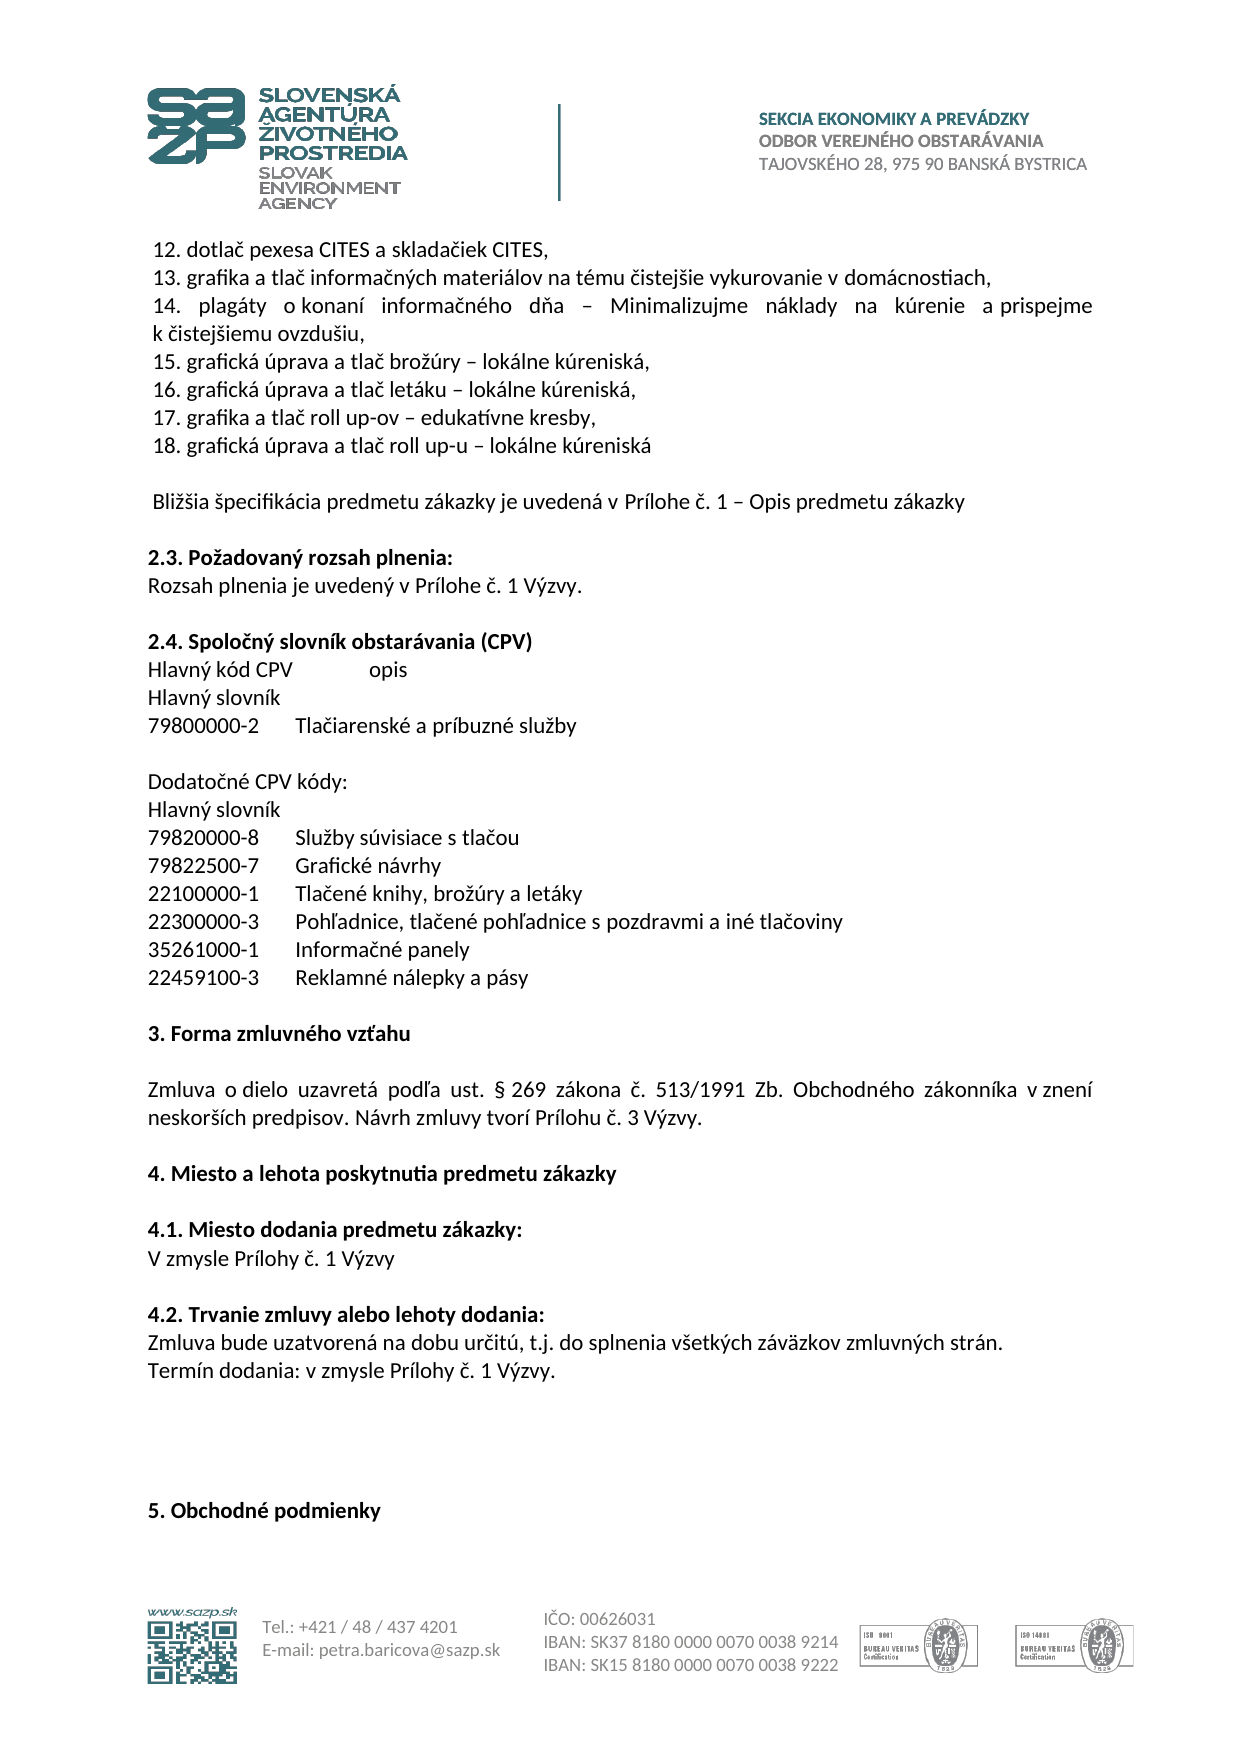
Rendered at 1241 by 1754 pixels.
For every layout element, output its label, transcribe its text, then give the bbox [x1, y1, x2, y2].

text Hlavný kód CPV opis [148, 655, 1093, 683]
text 13. grafika a tlač informačných materiálov na tému čistejšie vykurovanie v domácnostiach, [152, 263, 1093, 291]
text 22459100-3 Reklamné nálepky a pásy [148, 963, 1093, 991]
text 16. grafická úprava a tlač letáku – lokálne kúreniská, [152, 375, 1093, 403]
text Bližšia špecifikácia predmetu zákazky je uvedená v Prílohe č. 1 – Opis predmetu zákazky [152, 487, 1093, 515]
text 79800000-2 Tlačiarenské a príbuzné služby [148, 711, 1093, 739]
text 22300000-3 Pohľadnice, tlačené pohľadnice s pozdravmi a iné tlačoviny [148, 907, 1093, 935]
text Rozsah plnenia je uvedený v Prílohe č. 1 Výzvy. [148, 571, 1093, 599]
text Zmluva bude uzatvorená na dobu určitú, t.j. do splnenia všetkých záväzkov zmluvných strán. [148, 1328, 1093, 1356]
text 5. Obchodné podmienky [148, 1496, 1093, 1524]
text Dodatočné CPV kódy: [148, 767, 1093, 795]
text 79820000-8 Služby súvisiace s tlačou [148, 823, 1093, 851]
text 4. Miesto a lehota poskytnutia predmetu zákazky [148, 1159, 1093, 1188]
text 4.1. Miesto dodania predmetu zákazky: [148, 1216, 1093, 1244]
text 14. plagáty o konaní informačného dňa – Minimalizujme náklady na kúrenie a prispejme k čistejšiemu ovzdušiu, [152, 291, 1093, 347]
text 22100000-1 Tlačené knihy, brožúry a letáky [148, 879, 1093, 907]
text Hlavný slovník [148, 683, 1093, 711]
text 2.3. Požadovaný rozsah plnenia: [148, 543, 1093, 571]
picture [147, 1607, 237, 1684]
text 15. grafická úprava a tlač brožúry – lokálne kúreniská, [152, 347, 1093, 375]
text 2.4. Spoločný slovník obstarávania (CPV) [148, 627, 1093, 655]
text V zmysle Prílohy č. 1 Výzvy [148, 1244, 1093, 1272]
text Zmluva o dielo uzavretá podľa ust. § 269 zákona č. 513/1991 Zb. Obchodného zákonníka v znení neskorších predpisov. Návrh zmluvy tvorí Prílohu č. 3 Výzvy. [148, 1076, 1093, 1132]
text Termín dodania: v zmysle Prílohy č. 1 Výzvy. [148, 1356, 1093, 1384]
text 79822500-7 Grafické návrhy [148, 851, 1093, 879]
text 3. Forma zmluvného vzťahu [148, 1019, 1093, 1047]
text 18. grafická úprava a tlač roll up-u – lokálne kúreniská [152, 431, 1093, 459]
text 35261000-1 Informačné panely [148, 935, 1093, 963]
picture [859, 1618, 1134, 1673]
text 4.2. Trvanie zmluvy alebo lehoty dodania: [148, 1300, 1093, 1328]
text 12. dotlač pexesa CITES a skladačiek CITES, [152, 235, 1093, 263]
text 17. grafika a tlač roll up-ov – edukatívne kresby, [152, 403, 1093, 431]
picture [147, 84, 408, 209]
text Hlavný slovník [148, 795, 1093, 823]
